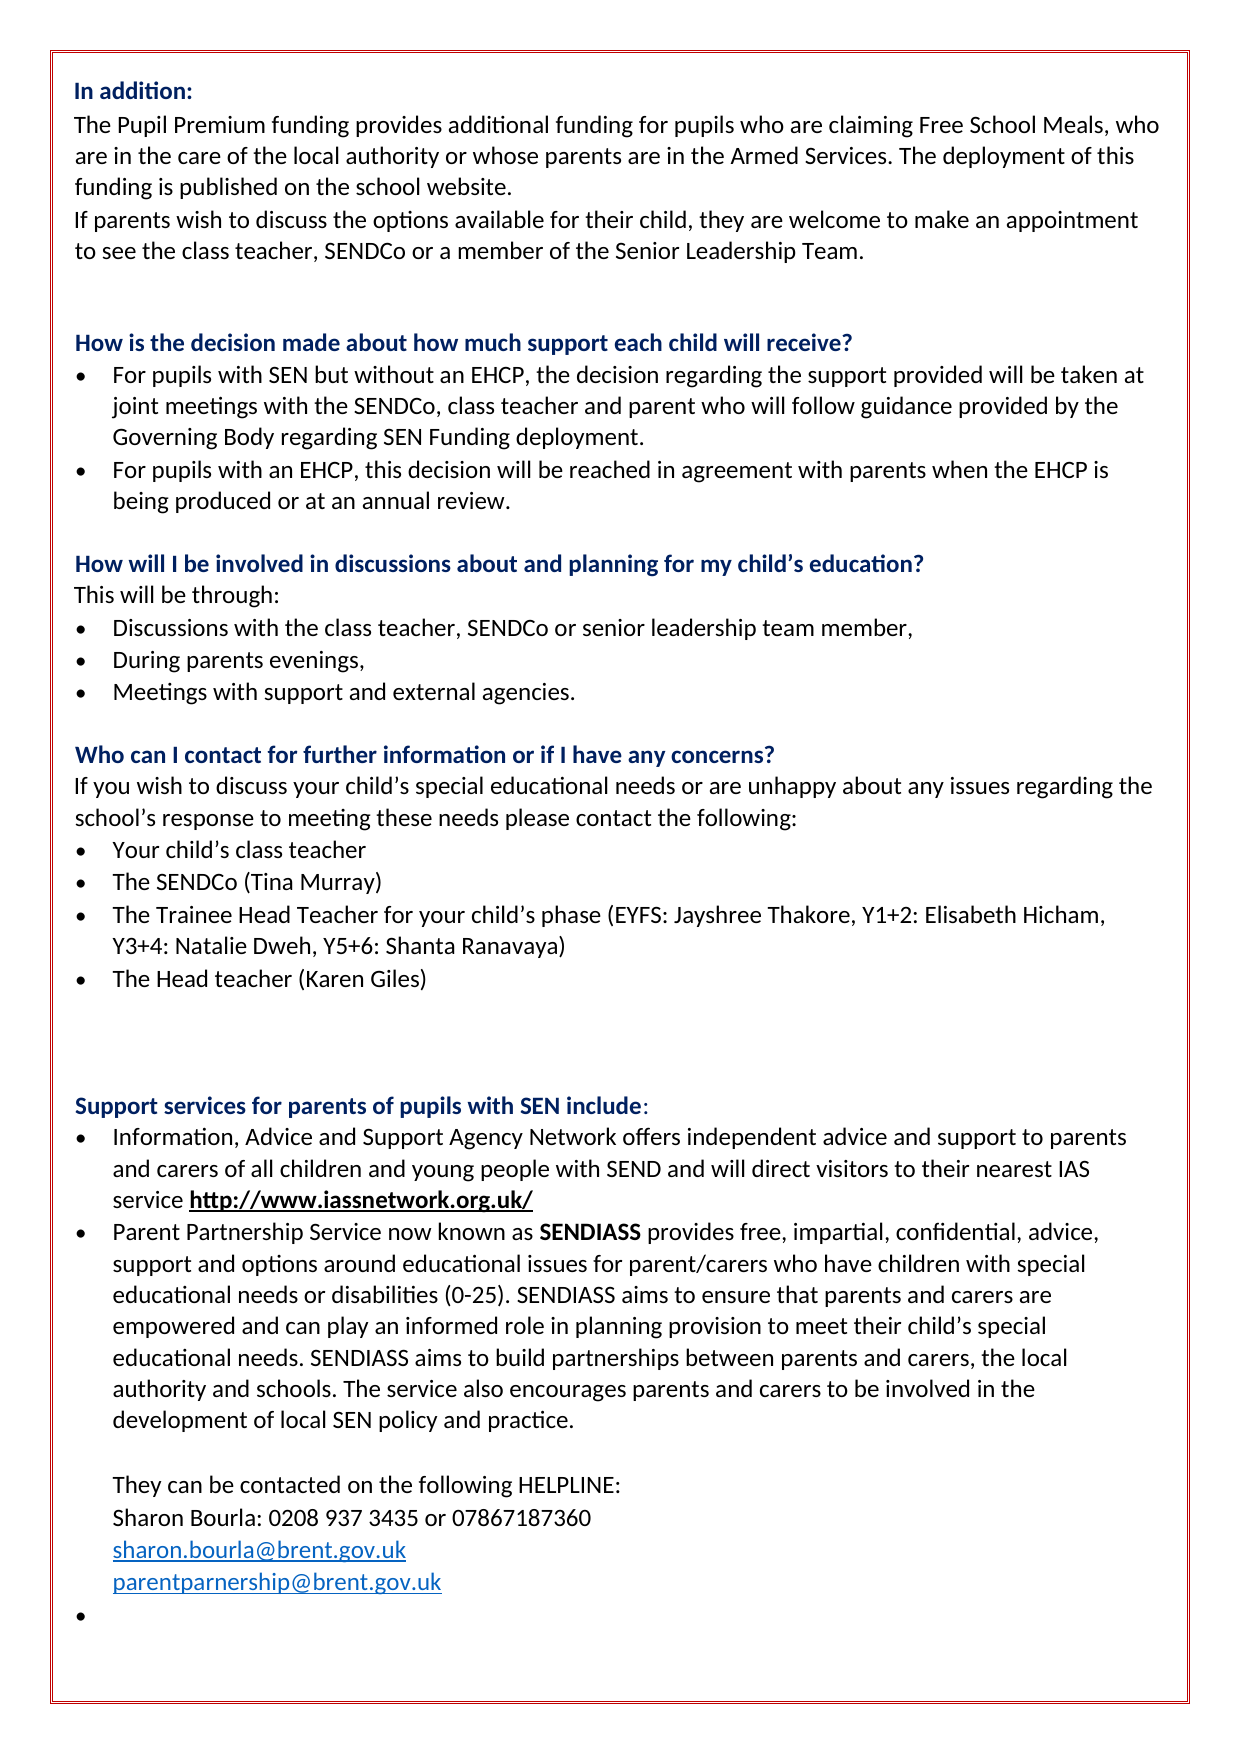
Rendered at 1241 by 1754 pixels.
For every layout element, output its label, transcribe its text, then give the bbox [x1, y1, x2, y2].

text Sharon Bourla: 0208 937 3435 or 07867187360 [112, 1502, 1165, 1532]
text parentparnership@brent.gov.uk [112, 1567, 1165, 1597]
list Meetings with support and external agencies. [75, 676, 1165, 707]
list The SENDCo (Tina Murray) [75, 867, 1165, 897]
list For pupils with an EHCP, this decision will be reached in agreement with parents when the EHCP is being produced or at an annual review. [75, 454, 1165, 516]
text If parents wish to discuss the options available for their child, they are welcome to make an appointment to see the class teacher, SENDCo or a member of the Senior Leadership Team. [73, 204, 1165, 266]
text This will be through: [73, 579, 1165, 610]
text How will I be involved in discussions about and planning for my child’s education? [75, 548, 1165, 578]
list Your child’s class teacher [75, 834, 1165, 865]
text In addition: [73, 75, 773, 106]
text If you wish to discuss your child’s special educational needs or are unhappy about any issues regarding the school’s response to meeting these needs please contact the following: [73, 770, 1165, 832]
list Information, Advice and Support Agency Network offers independent advice and support to parents and carers of all children and young people with SEND and will direct visitors to their nearest IAS service http://www.iassnetwork.org.uk/ [75, 1121, 1165, 1214]
list Parent Partnership Service now known as SENDIASS provides free, impartial, confidential, advice, support and options around educational issues for parent/carers who have children with special educational needs or disabilities (0-25). SENDIASS aims to ensure that parents and carers are empowered and can play an informed role in planning provision to meet their child’s special educational needs. SENDIASS aims to build partnerships between parents and carers, the local authority and schools. The service also encourages parents and carers to be involved in the development of local SEN policy and practice. [75, 1216, 1165, 1435]
list The Trainee Head Teacher for your child’s phase (EYFS: Jayshree Thakore, Y1+2: Elisabeth Hicham, Y3+4: Natalie Dweh, Y5+6: Shanta Ranavaya) [75, 899, 1165, 961]
list Discussions with the class teacher, SENDCo or senior leadership team member, [75, 612, 1165, 642]
text How is the decision made about how much support each child will receive? [75, 327, 1165, 358]
list For pupils with SEN but without an EHCP, the decision regarding the support provided will be taken at joint meetings with the SENDCo, class teacher and parent who will follow guidance provided by the Governing Body regarding SEN Funding deployment. [75, 359, 1165, 452]
text sharon.bourla@brent.gov.uk [112, 1534, 1165, 1565]
list The Head teacher (Karen Giles) [75, 963, 1165, 993]
text Who can I contact for further information or if I have any concerns? [75, 739, 1165, 769]
text Support services for parents of pupils with SEN include: [75, 1090, 1165, 1121]
text The Pupil Premium funding provides additional funding for pupils who are claiming Free School Meals, who are in the care of the local authority or whose parents are in the Armed Services. The deployment of this funding is published on the school website. [73, 109, 1165, 202]
text They can be contacted on the following HELPLINE: [112, 1469, 1165, 1500]
list During parents evenings, [75, 644, 1165, 674]
